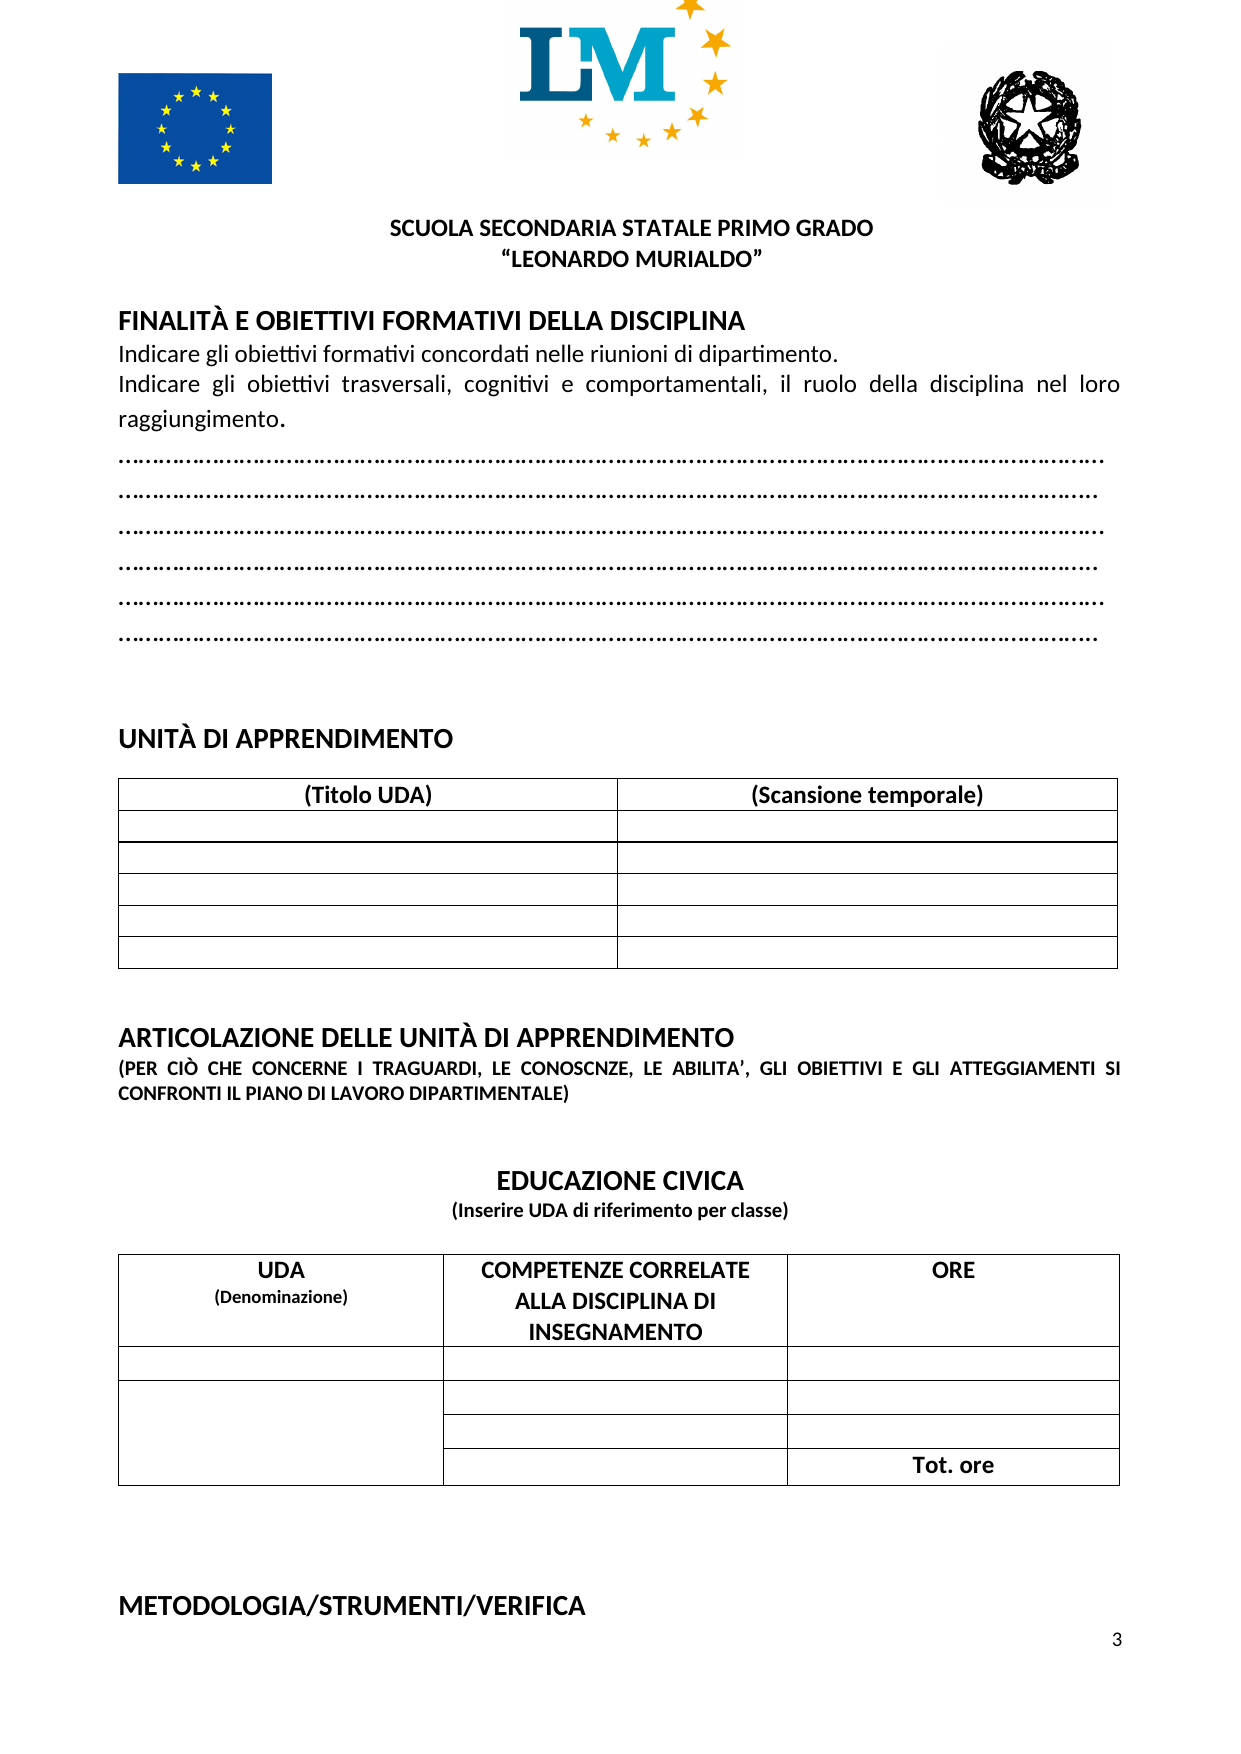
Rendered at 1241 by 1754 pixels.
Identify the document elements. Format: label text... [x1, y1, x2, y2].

table_cell [444, 1449, 787, 1484]
text ………………………………………………………………………………………………………………………………………………………………………………………………………………………………………………………………….. [118, 506, 1122, 577]
table_cell [119, 874, 617, 904]
text finalità e obiettivi formativi della disciplina [118, 302, 1122, 338]
picture [942, 45, 1111, 205]
table_cell [788, 1381, 1119, 1414]
text Indicare gli obiettivi trasversali, cognitivi e comportamentali, il ruolo della disciplina nel loro raggiungimento. [118, 368, 1122, 435]
text EDUCAZIONE CIVICA [118, 1162, 1122, 1198]
text (Inserire UDA di riferimento per classe) [118, 1198, 1122, 1223]
table_cell [119, 811, 617, 841]
table_header ORE [788, 1255, 1119, 1346]
table_cell [444, 1381, 787, 1414]
table_header (Titolo UDA) [119, 779, 617, 810]
table_cell [119, 843, 617, 873]
table_cell [444, 1347, 787, 1380]
text UNITÀ DI APPRENDIMENTO [118, 720, 1122, 755]
table_cell [444, 1415, 787, 1448]
text Indicare gli obiettivi formativi concordati nelle riunioni di dipartimento. [118, 338, 1063, 368]
text ………………………………………………………………………………………………………………………………………………………………………………………………………………………………………………………………….. [118, 577, 1122, 648]
table_cell [618, 811, 1117, 841]
text Articolazione delle unità di apprendimento [118, 1019, 1122, 1055]
table_header (Scansione temporale) [618, 779, 1117, 810]
picture [118, 73, 272, 184]
table_cell [788, 1415, 1119, 1448]
text (PER CIò CHE CONCERNE I TRAGUARDI, LE CONOSCNZE, LE ABILITA’, GLI OBIETTIVI E GLI ATTEGGIAMENTI SI CONFRONTI IL PIANO DI LAVORO DIPARTIMENTALE) [118, 1055, 1122, 1106]
table_cell [119, 1347, 443, 1380]
table_cell [119, 1381, 443, 1484]
table_cell [618, 906, 1117, 936]
table_cell [618, 843, 1117, 873]
table_header UDA (Denominazione) [119, 1255, 443, 1346]
table_cell [119, 937, 617, 968]
table_cell [788, 1347, 1119, 1380]
text METODOLOGIA/STRUMENTI/VERIFICA [118, 1587, 1122, 1623]
table_cell Tot. ore [788, 1449, 1119, 1484]
table_cell [119, 906, 617, 936]
text ………………………………………………………………………………………………………………………………………………………………………………………………………………………………………………………………….. [118, 435, 1122, 506]
picture [503, 0, 750, 163]
table_header COMPETENZE CORRELATE ALLA DISCIPLINA DI INSEGNAMENTO [444, 1255, 787, 1346]
table_cell [618, 937, 1117, 968]
table_cell [618, 874, 1117, 904]
